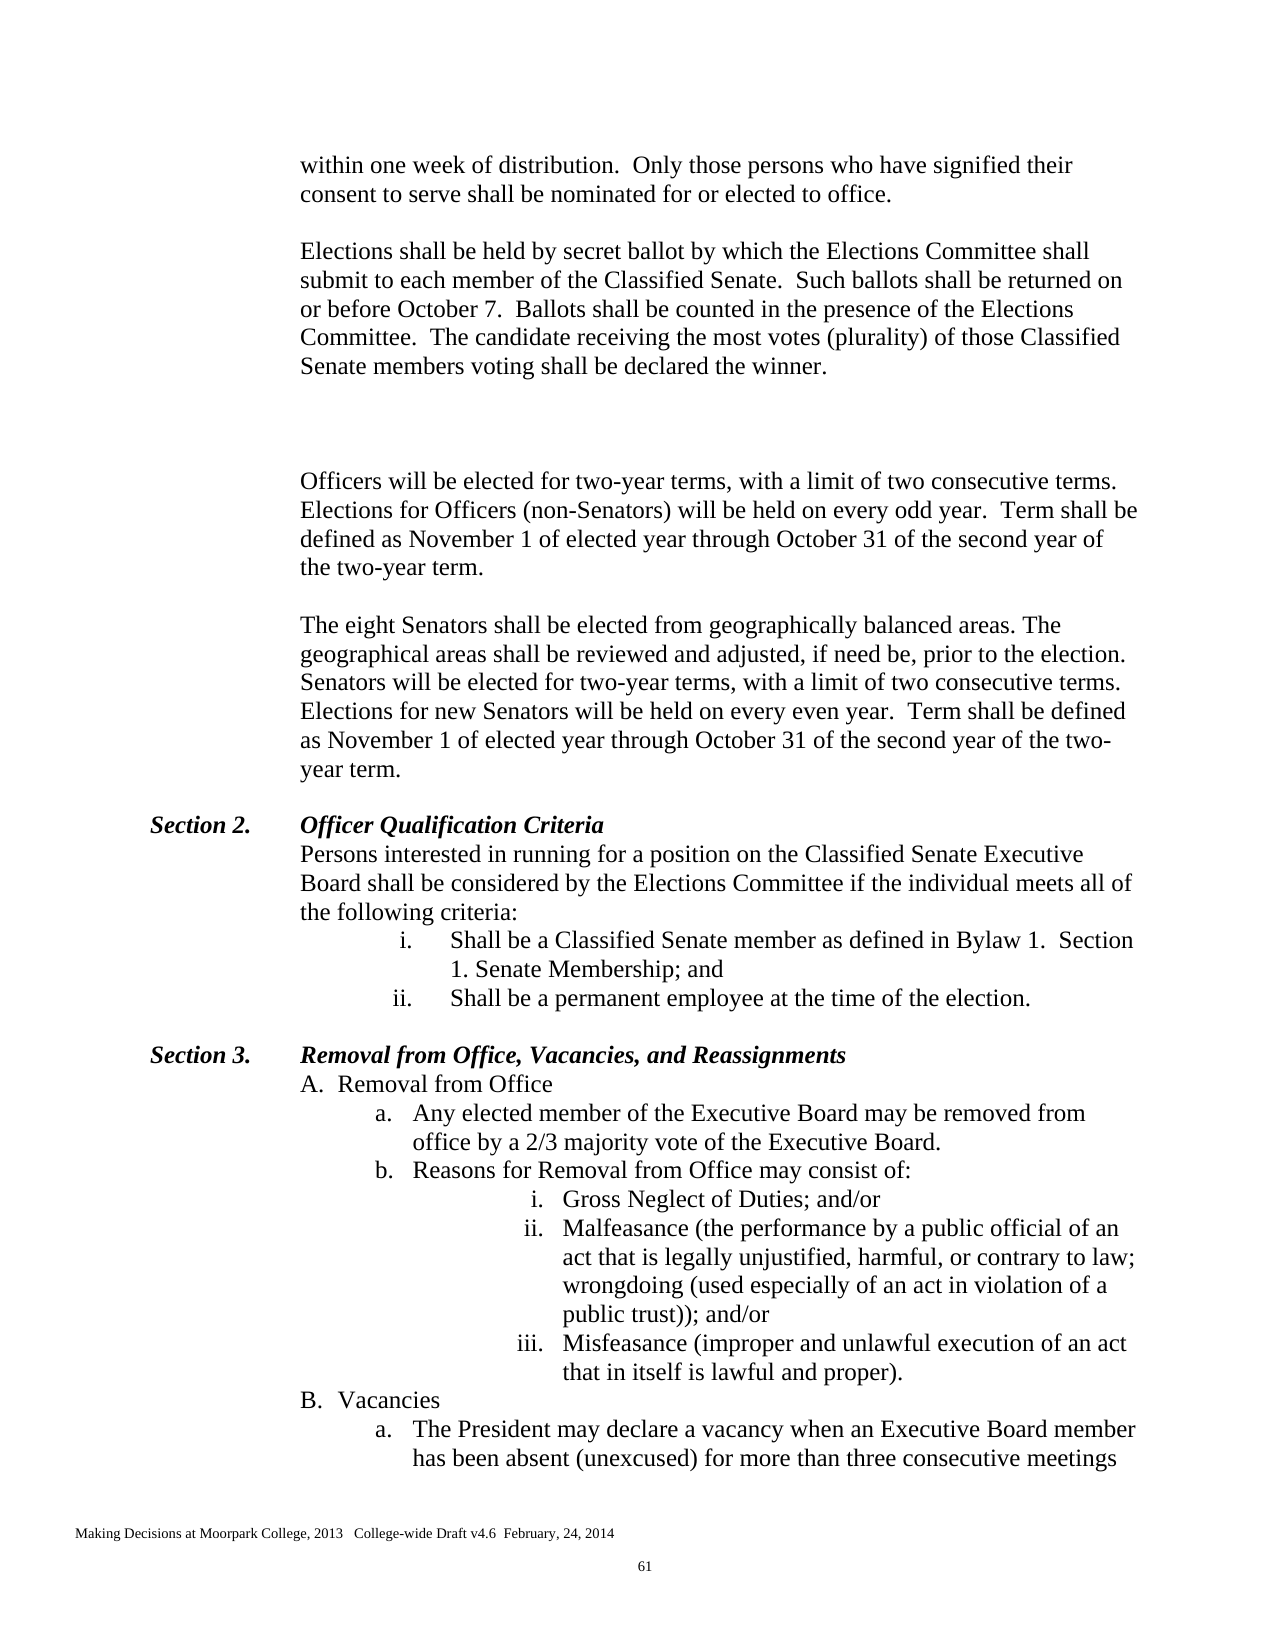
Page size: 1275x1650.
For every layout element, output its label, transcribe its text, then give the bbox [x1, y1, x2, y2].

list Any elected member of the Executive Board may be removed from office by a 2/3 majority vote of the Executive Board. [375, 1098, 1140, 1156]
list The eight Senators shall be elected from geographically balanced areas. The geographical areas shall be reviewed and adjusted, if need be, prior to the election. Senators will be elected for two-year terms, with a limit of two consecutive terms. Elections for new Senators will be held on every even year. Term shall be defined as November 1 of elected year through October 31 of the second year of the two-year term. [300, 610, 1140, 811]
list Vacancies [300, 1386, 1140, 1414]
text Persons interested in running for a position on the Classified Senate Executive Board shall be considered by the Elections Committee if the individual meets all of the following criteria: [300, 839, 1140, 926]
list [300, 150, 1140, 207]
list Shall be a permanent employee at the time of the election. [412, 983, 1140, 1012]
list Elections shall be held by secret ballot by which the Elections Committee shall submit to each member of the Classified Senate. Such ballots shall be returned on or before October 7. Ballots shall be counted in the presence of the Elections Committee. The candidate receiving the most votes (plurality) of those Classified Senate members voting shall be declared the winner. [300, 236, 1140, 380]
list Officers will be elected for two-year terms, with a limit of two consecutive terms. Elections for Officers (non-Senators) will be held on every odd year. Term shall be defined as November 1 of elected year through October 31 of the second year of the two-year term. [300, 466, 1140, 581]
list Removal from Office [300, 1069, 1140, 1098]
list Gross Neglect of Duties; and/or [544, 1184, 1140, 1213]
text Section 2. Officer Qualification Criteria [150, 811, 1140, 839]
text Section 3. Removal from Office, Vacancies, and Reassignments [150, 1041, 1140, 1069]
list Misfeasance (improper and unlawful execution of an act that in itself is lawful and proper). [544, 1328, 1140, 1386]
list Shall be a Classified Senate member as defined in Bylaw 1. Section 1. Senate Membership; and [412, 926, 1140, 983]
list Malfeasance (the performance by a public official of an act that is legally unjustified, harmful, or contrary to law; wrongdoing (used especially of an act in violation of a public trust)); and/or [544, 1213, 1140, 1328]
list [375, 1414, 1140, 1472]
list Reasons for Removal from Office may consist of: [375, 1156, 1140, 1184]
